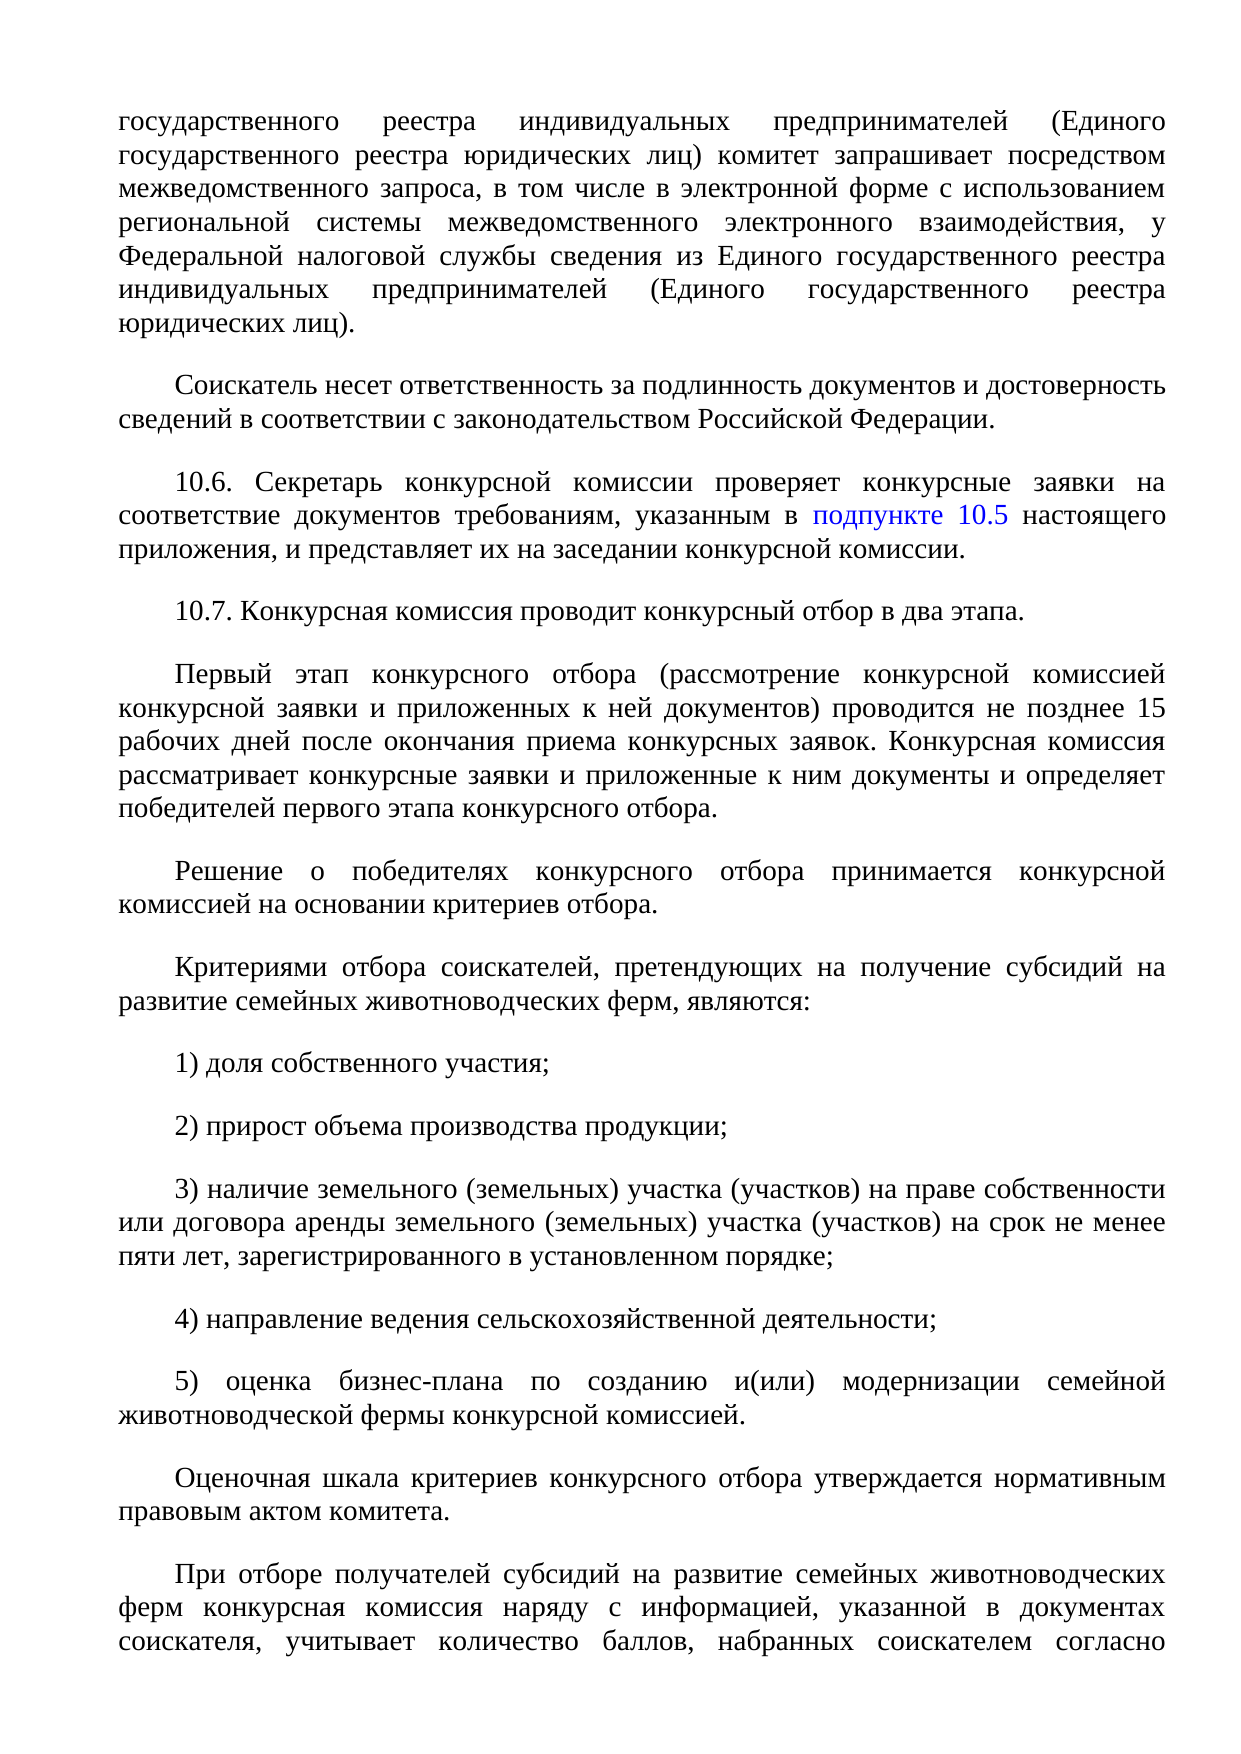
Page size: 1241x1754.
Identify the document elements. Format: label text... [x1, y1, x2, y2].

text 2) прирост объема производства продукции; [118, 1108, 1167, 1142]
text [118, 1556, 1167, 1657]
text 1) доля собственного участия; [118, 1046, 1167, 1079]
text Соискатель несет ответственность за подлинность документов и достоверность сведений в соответствии с законодательством Российской Федерации. [118, 367, 1167, 434]
text 5) оценка бизнес-плана по созданию и(или) модернизации семейной животноводческой фермы конкурсной комиссией. [118, 1363, 1167, 1431]
text 10.6. Секретарь конкурсной комиссии проверяет конкурсные заявки на соответствие документов требованиям, указанным в подпункте 10.5 настоящего приложения, и представляет их на заседании конкурсной комиссии. [118, 464, 1167, 564]
text 10.7. Конкурсная комиссия проводит конкурсный отбор в два этапа. [118, 593, 1167, 627]
text 4) направление ведения сельскохозяйственной деятельности; [118, 1301, 1167, 1334]
text Оценочная шкала критериев конкурсного отбора утверждается нормативным правовым актом комитета. [118, 1460, 1167, 1527]
text Решение о победителях конкурсного отбора принимается конкурсной комиссией на основании критериев отбора. [118, 853, 1167, 920]
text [118, 103, 1167, 338]
text 3) наличие земельного (земельных) участка (участков) на праве собственности или договора аренды земельного (земельных) участка (участков) на срок не менее пяти лет, зарегистрированного в установленном порядке; [118, 1171, 1167, 1272]
text Критериями отбора соискателей, претендующих на получение субсидий на развитие семейных животноводческих ферм, являются: [118, 949, 1167, 1016]
text Первый этап конкурсного отбора (рассмотрение конкурсной комиссией конкурсной заявки и приложенных к ней документов) проводится не позднее 15 рабочих дней после окончания приема конкурсных заявок. Конкурсная комиссия рассматривает конкурсные заявки и приложенные к ним документы и определяет победителей первого этапа конкурсного отбора. [118, 656, 1167, 824]
